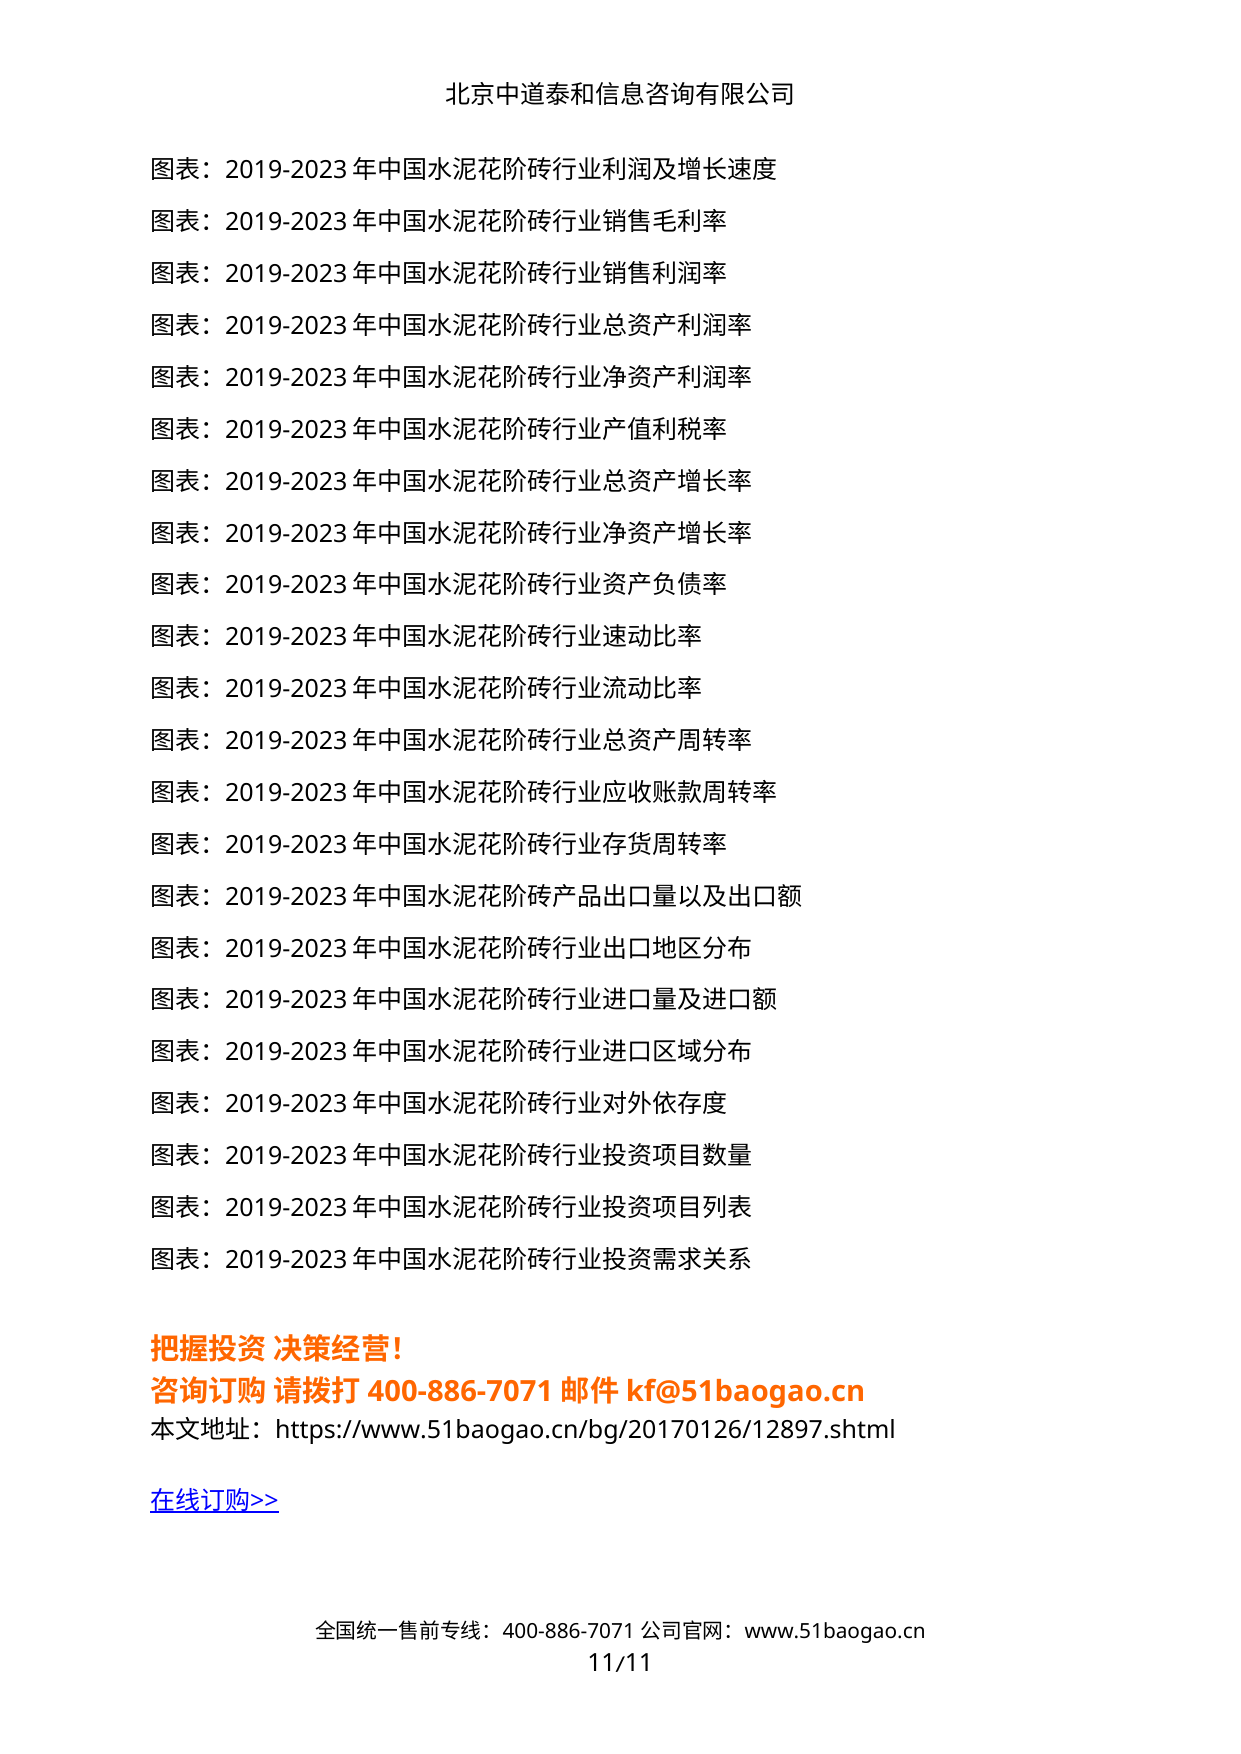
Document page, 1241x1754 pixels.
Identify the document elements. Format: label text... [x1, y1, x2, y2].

text 图表：2019-2023年中国水泥花阶砖行业销售利润率 [150, 254, 1090, 290]
text 图表：2019-2023年中国水泥花阶砖行业净资产利润率 [150, 357, 1090, 394]
text 图表：2019-2023年中国水泥花阶砖行业利润及增长速度 [150, 150, 1090, 186]
text 图表：2019-2023年中国水泥花阶砖行业进口区域分布 [150, 1032, 1090, 1068]
text 把握投资 决策经营！咨询订购 请拨打 400-886-7071 邮件 kf@51baogao.cn本文地址：https://www.51baogao.cn/bg/20170126/12897.shtml [150, 1291, 1090, 1446]
text 图表：2019-2023年中国水泥花阶砖行业速动比率 [150, 617, 1090, 653]
text 图表：2019-2023年中国水泥花阶砖行业投资需求关系 [150, 1239, 1090, 1276]
text 图表：2019-2023年中国水泥花阶砖行业资产负债率 [150, 565, 1090, 601]
text 图表：2019-2023年中国水泥花阶砖行业存货周转率 [150, 824, 1090, 861]
text 图表：2019-2023年中国水泥花阶砖行业流动比率 [150, 669, 1090, 705]
text 图表：2019-2023年中国水泥花阶砖行业对外依存度 [150, 1084, 1090, 1120]
text 图表：2019-2023年中国水泥花阶砖行业销售毛利率 [150, 202, 1090, 238]
text 图表：2019-2023年中国水泥花阶砖行业产值利税率 [150, 409, 1090, 446]
text 图表：2019-2023年中国水泥花阶砖行业进口量及进口额 [150, 980, 1090, 1016]
text 图表：2019-2023年中国水泥花阶砖行业总资产周转率 [150, 721, 1090, 757]
text 图表：2019-2023年中国水泥花阶砖产品出口量以及出口额 [150, 876, 1090, 912]
text 图表：2019-2023年中国水泥花阶砖行业净资产增长率 [150, 513, 1090, 549]
text 图表：2019-2023年中国水泥花阶砖行业总资产增长率 [150, 461, 1090, 497]
text 图表：2019-2023年中国水泥花阶砖行业出口地区分布 [150, 928, 1090, 964]
text 图表：2019-2023年中国水泥花阶砖行业应收账款周转率 [150, 772, 1090, 809]
text 图表：2019-2023年中国水泥花阶砖行业投资项目数量 [150, 1136, 1090, 1172]
text 图表：2019-2023年中国水泥花阶砖行业投资项目列表 [150, 1187, 1090, 1224]
text 在线订购>> [150, 1446, 1090, 1517]
text 图表：2019-2023年中国水泥花阶砖行业总资产利润率 [150, 306, 1090, 342]
